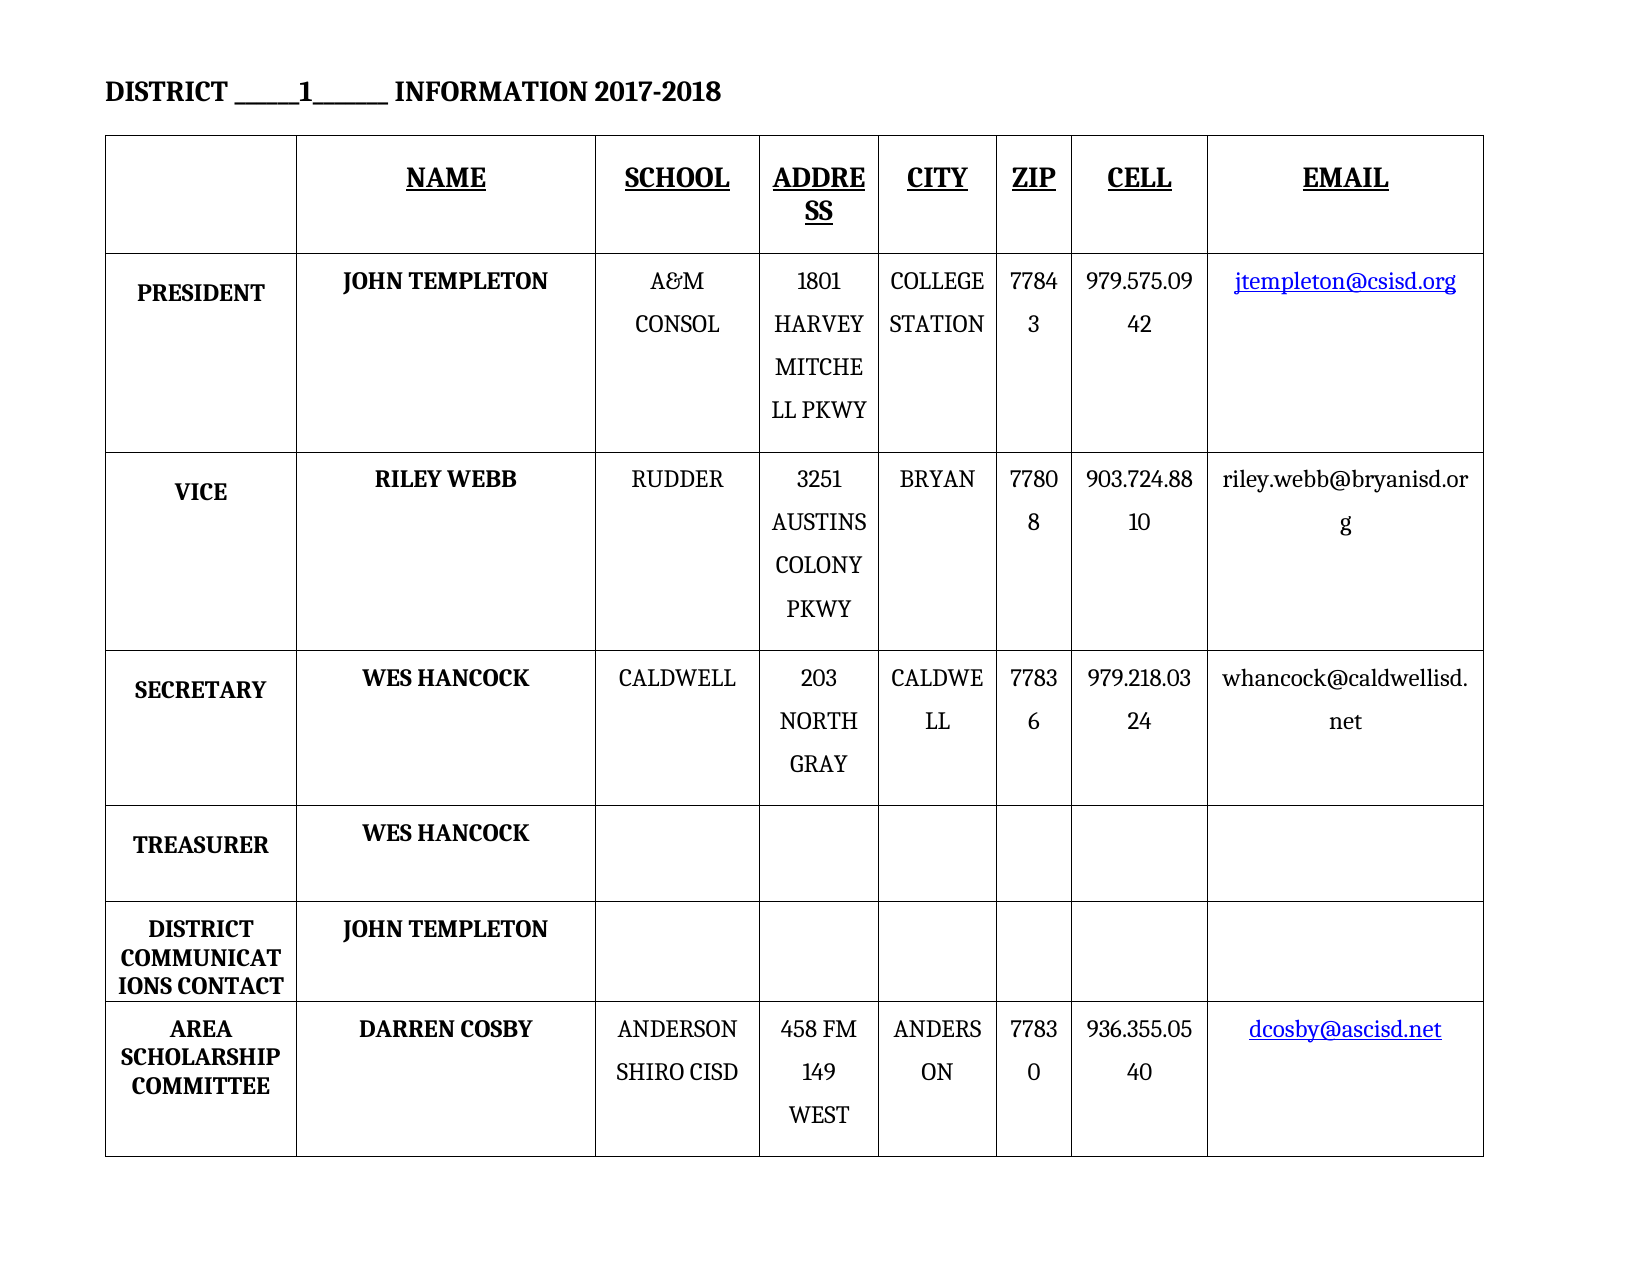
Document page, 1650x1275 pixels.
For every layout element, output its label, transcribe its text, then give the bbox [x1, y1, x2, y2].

table_cell whancock@caldwellisd.net [1208, 651, 1483, 805]
table_cell [596, 806, 759, 901]
table_cell A&M CONSOL [596, 254, 759, 452]
table_cell 1801 HARVEY MITCHELL PKWY [760, 254, 878, 452]
table_cell [879, 806, 996, 901]
table_header SCHOOL [596, 136, 759, 253]
table_cell 77843 [997, 254, 1071, 452]
table_header EMAIL [1208, 136, 1483, 253]
table_cell 77830 [997, 1002, 1071, 1156]
table_cell [1072, 902, 1207, 1001]
table_cell jtempleton@csisd.org [1208, 254, 1483, 452]
table_cell 3251 AUSTINS COLONY PKWY [760, 453, 878, 650]
table_cell TREASURER [106, 806, 296, 901]
table_cell CALDWELL [596, 651, 759, 805]
table_cell [879, 902, 996, 1001]
table_cell 77836 [997, 651, 1071, 805]
table_cell [997, 902, 1071, 1001]
table_cell [596, 902, 759, 1001]
table_cell dcosby@ascisd.net [1208, 1002, 1483, 1156]
table_cell DISTRICT COMMUNICATIONS CONTACT [106, 902, 296, 1001]
table_header ADDRESS [760, 136, 878, 253]
table_cell 77808 [997, 453, 1071, 650]
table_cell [106, 1002, 296, 1156]
table_cell JOHN TEMPLETON [297, 902, 595, 1001]
table_cell 458 FM 149 WEST [760, 1002, 878, 1156]
table_header ZIP [997, 136, 1071, 253]
table_cell COLLEGE STATION [879, 254, 996, 452]
table_cell 979.218.0324 [1072, 651, 1207, 805]
table_cell ANDERSON SHIRO CISD [596, 1002, 759, 1156]
table_header NAME [297, 136, 595, 253]
table_cell 203 NORTH GRAY [760, 651, 878, 805]
table_cell [1208, 902, 1483, 1001]
table_cell riley.webb@bryanisd.org [1208, 453, 1483, 650]
table_header CELL [1072, 136, 1207, 253]
table_cell ANDERSON [879, 1002, 996, 1156]
table_cell WES HANCOCK [297, 806, 595, 901]
table_cell 936.355.0540 [1072, 1002, 1207, 1156]
table_cell [1208, 806, 1483, 901]
table_cell WES HANCOCK [297, 651, 595, 805]
table_cell [997, 806, 1071, 901]
table_cell VICE [106, 453, 296, 650]
table_cell 979.575.0942 [1072, 254, 1207, 452]
table_cell JOHN TEMPLETON [297, 254, 595, 452]
table_cell [760, 902, 878, 1001]
table_cell RILEY WEBB [297, 453, 595, 650]
table_cell RUDDER [596, 453, 759, 650]
table_cell DARREN COSBY [297, 1002, 595, 1156]
table_cell CALDWELL [879, 651, 996, 805]
table_cell 903.724.8810 [1072, 453, 1207, 650]
table_cell PRESIDENT [106, 254, 296, 452]
table_cell BRYAN [879, 453, 996, 650]
table_cell [760, 806, 878, 901]
table_header CITY [879, 136, 996, 253]
table_header [106, 136, 296, 253]
table_cell [1072, 806, 1207, 901]
table_cell SECRETARY [106, 651, 296, 805]
